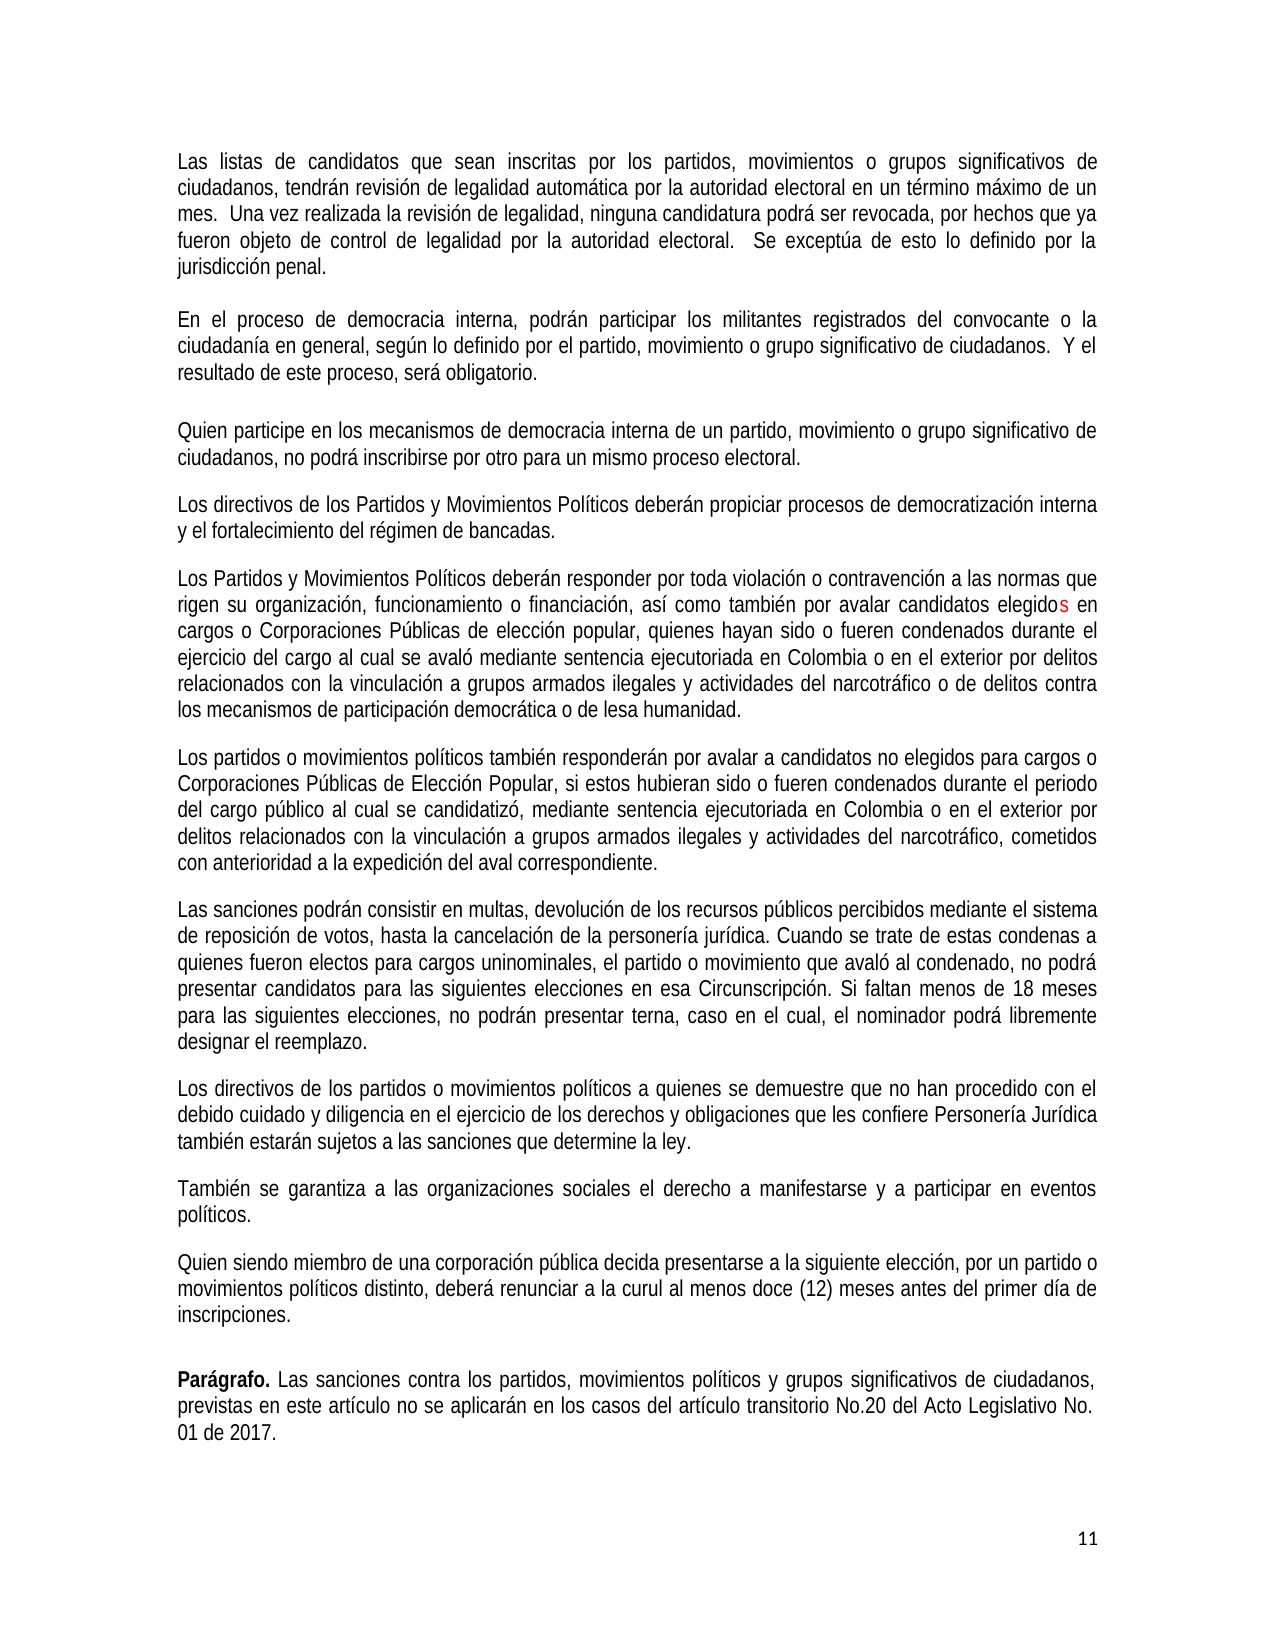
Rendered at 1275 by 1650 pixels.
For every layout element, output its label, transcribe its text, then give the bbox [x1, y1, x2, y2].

text En el proceso de democracia interna, podrán participar los militantes registrados del convocante o la ciudadanía en general, según lo definido por el partido, movimiento o grupo significativo de ciudadanos. Y el resultado de este proceso, será obligatorio. [177, 306, 1098, 385]
text Las sanciones podrán consistir en multas, devolución de los recursos públicos percibidos mediante el sistema de reposición de votos, hasta la cancelación de la personería jurídica. Cuando se trate de estas condenas a quienes fueron electos para cargos uninominales, el partido o movimiento que avaló al condenado, no podrá presentar candidatos para las siguientes elecciones en esa Circunscripción. Si faltan menos de 18 meses para las siguientes elecciones, no podrán presentar terna, caso en el cual, el nominador podrá libremente designar el reemplazo. [177, 896, 1098, 1054]
text Los directivos de los Partidos y Movimientos Políticos deberán propiciar procesos de democratización interna y el fortalecimiento del régimen de bancadas. [177, 491, 1098, 544]
text Las listas de candidatos que sean inscritas por los partidos, movimientos o grupos significativos de ciudadanos, tendrán revisión de legalidad automática por la autoridad electoral en un término máximo de un mes. Una vez realizada la revisión de legalidad, ninguna candidatura podrá ser revocada, por hechos que ya fueron objeto de control de legalidad por la autoridad electoral. Se exceptúa de esto lo definido por la jurisdicción penal. [177, 148, 1098, 279]
text También se garantiza a las organizaciones sociales el derecho a manifestarse y a participar en eventos políticos. [177, 1175, 1098, 1228]
text Quien siendo miembro de una corporación pública decida presentarse a la siguiente elección, por un partido o movimientos políticos distinto, deberá renunciar a la curul al menos doce (12) meses antes del primer día de inscripciones. [177, 1248, 1098, 1328]
text Los Partidos y Movimientos Políticos deberán responder por toda violación o contravención a las normas que rigen su organización, funcionamiento o financiación, así como también por avalar candidatos elegidos en cargos o Corporaciones Públicas de elección popular, quienes hayan sido o fueren condenados durante el ejercicio del cargo al cual se avaló mediante sentencia ejecutoriada en Colombia o en el exterior por delitos relacionados con la vinculación a grupos armados ilegales y actividades del narcotráfico o de delitos contra los mecanismos de participación democrática o de lesa humanidad. [177, 564, 1098, 723]
text Los directivos de los partidos o movimientos políticos a quienes se demuestre que no han procedido con el debido cuidado y diligencia en el ejercicio de los derechos y obligaciones que les confiere Personería Jurídica también estarán sujetos a las sanciones que determine la ley. [177, 1075, 1098, 1154]
text Parágrafo. Las sanciones contra los partidos, movimientos políticos y grupos significativos de ciudadanos, previstas en este artículo no se aplicarán en los casos del artículo transitorio No.20 del Acto Legislativo No. 01 de 2017. [177, 1366, 1095, 1445]
text Quien participe en los mecanismos de democracia interna de un partido, movimiento o grupo significativo de ciudadanos, no podrá inscribirse por otro para un mismo proceso electoral. [177, 417, 1098, 470]
text Los partidos o movimientos políticos también responderán por avalar a candidatos no elegidos para cargos o Corporaciones Públicas de Elección Popular, si estos hubieran sido o fueren condenados durante el periodo del cargo público al cual se candidatizó, mediante sentencia ejecutoriada en Colombia o en el exterior por delitos relacionados con la vinculación a grupos armados ilegales y actividades del narcotráfico, cometidos con anterioridad a la expedición del aval correspondiente. [177, 743, 1098, 875]
